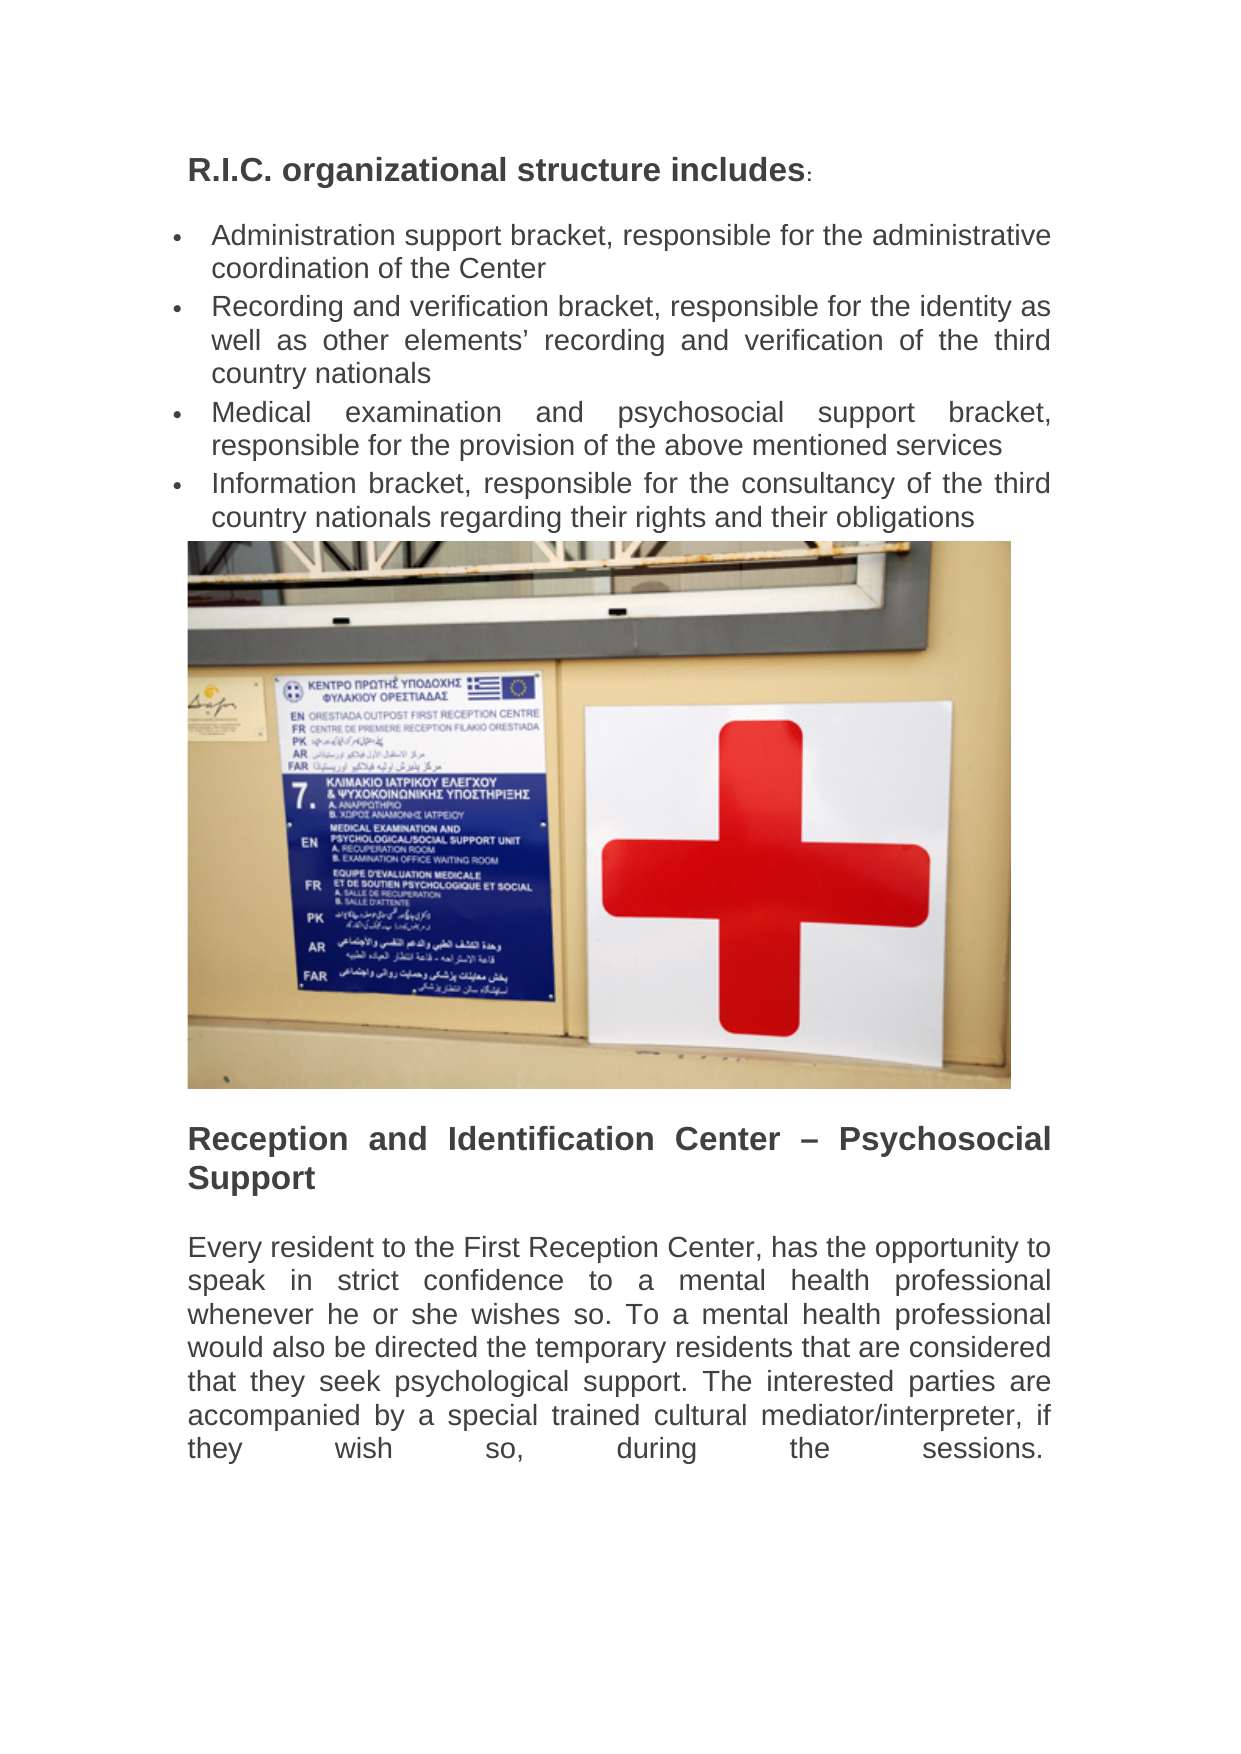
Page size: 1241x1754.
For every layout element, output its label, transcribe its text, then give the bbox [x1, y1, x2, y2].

picture [187, 541, 1011, 1089]
list Administration support bracket, responsible for the administrative coordination of the Center [173, 218, 1053, 285]
text Reception and Identification Center – Psychosocial Support Every resident to the First Reception Center, has the opportunity to speak in strict confidence to a mental health professional whenever he or she wishes so. To a mental health professional would also be directed the temporary residents that are considered that they seek psychological support. The interested parties are accompanied by a special trained cultural mediator/interpreter, if they wish so, during the sessions. [187, 1119, 1053, 1493]
list Medical examination and psychosocial support bracket, responsible for the provision of the above mentioned services [173, 395, 1053, 462]
list Information bracket, responsible for the consultancy of the third country nationals regarding their rights and their obligations [173, 466, 1053, 533]
text R.I.C. organizational structure includes: [187, 150, 1053, 188]
list Recording and verification bracket, responsible for the identity as well as other elements’ recording and verification of the third country nationals [173, 289, 1053, 390]
